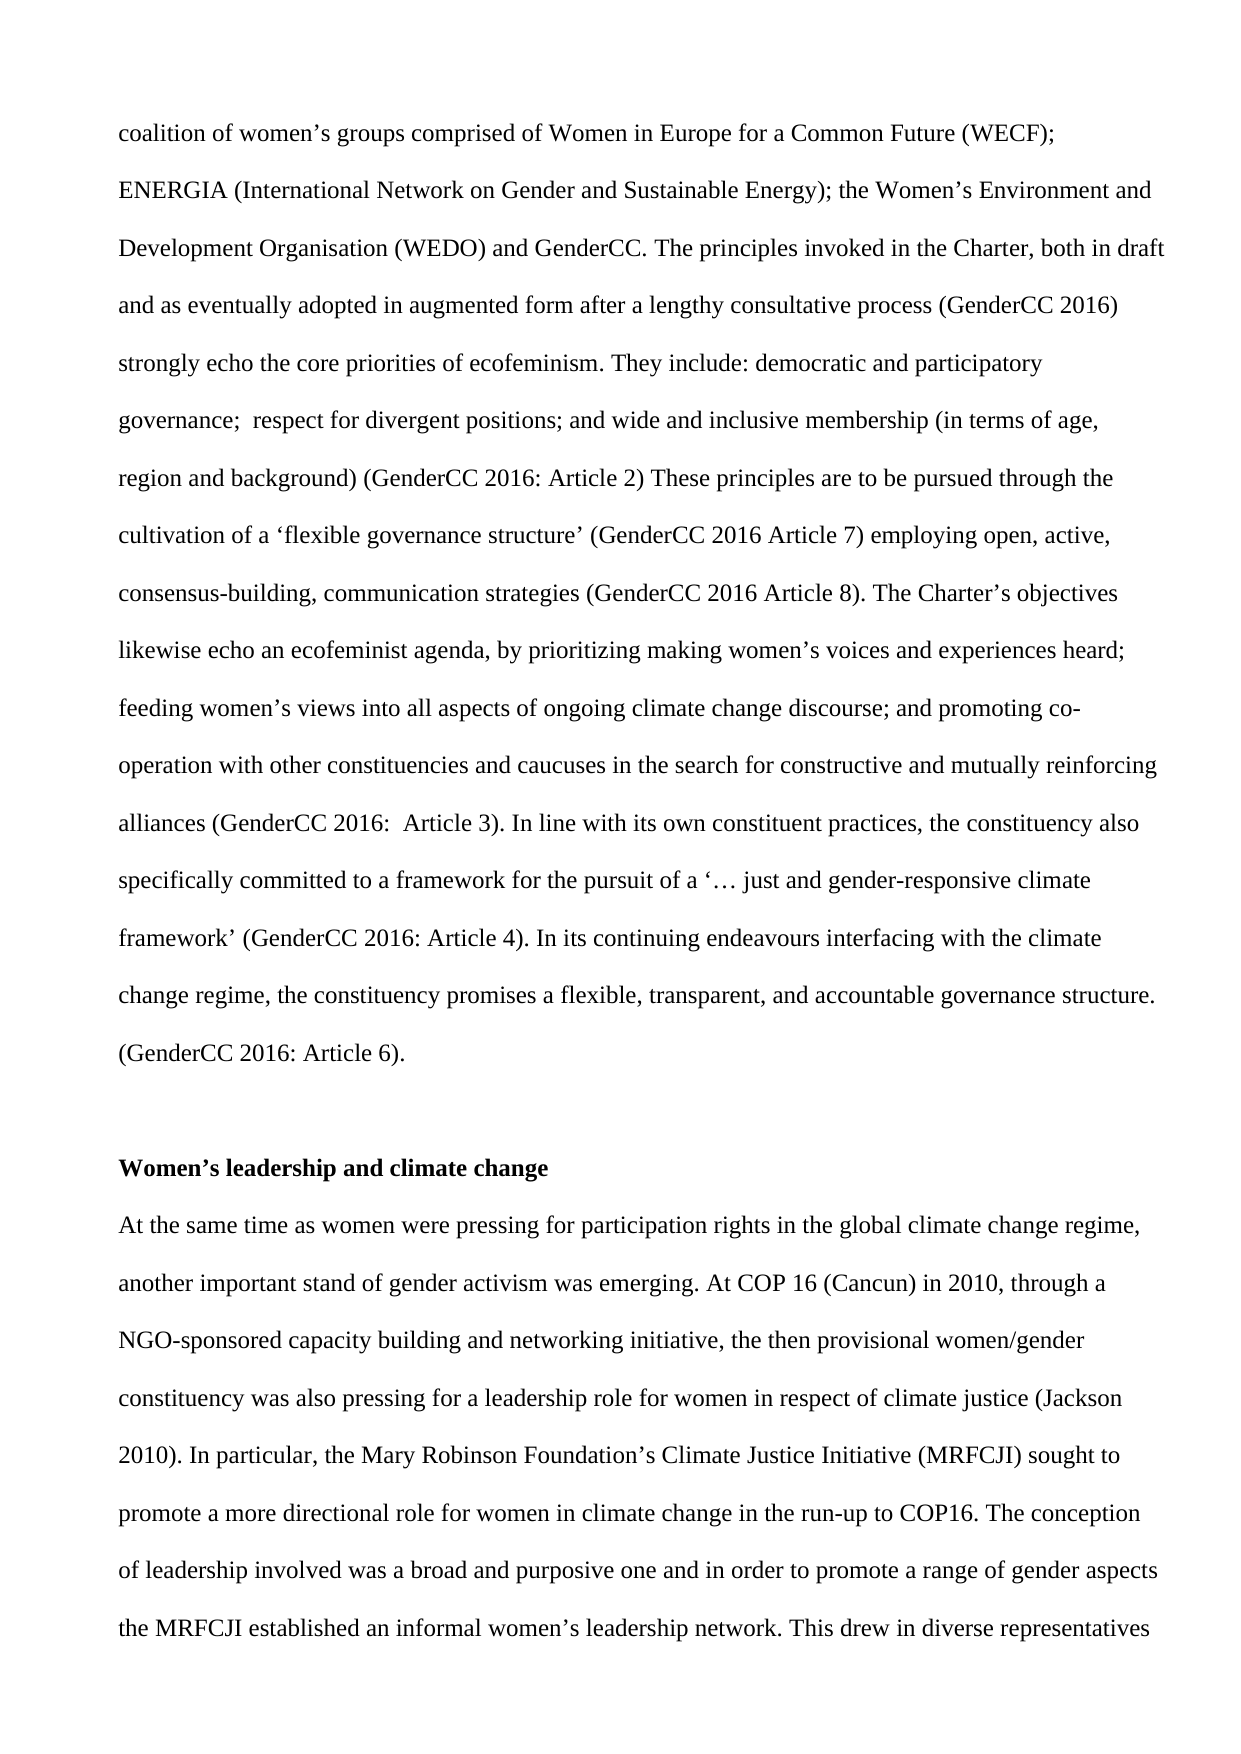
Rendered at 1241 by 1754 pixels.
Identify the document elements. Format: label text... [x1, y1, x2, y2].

text Women’s leadership and climate change [118, 1153, 1165, 1182]
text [118, 1211, 1165, 1642]
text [118, 118, 1165, 1067]
